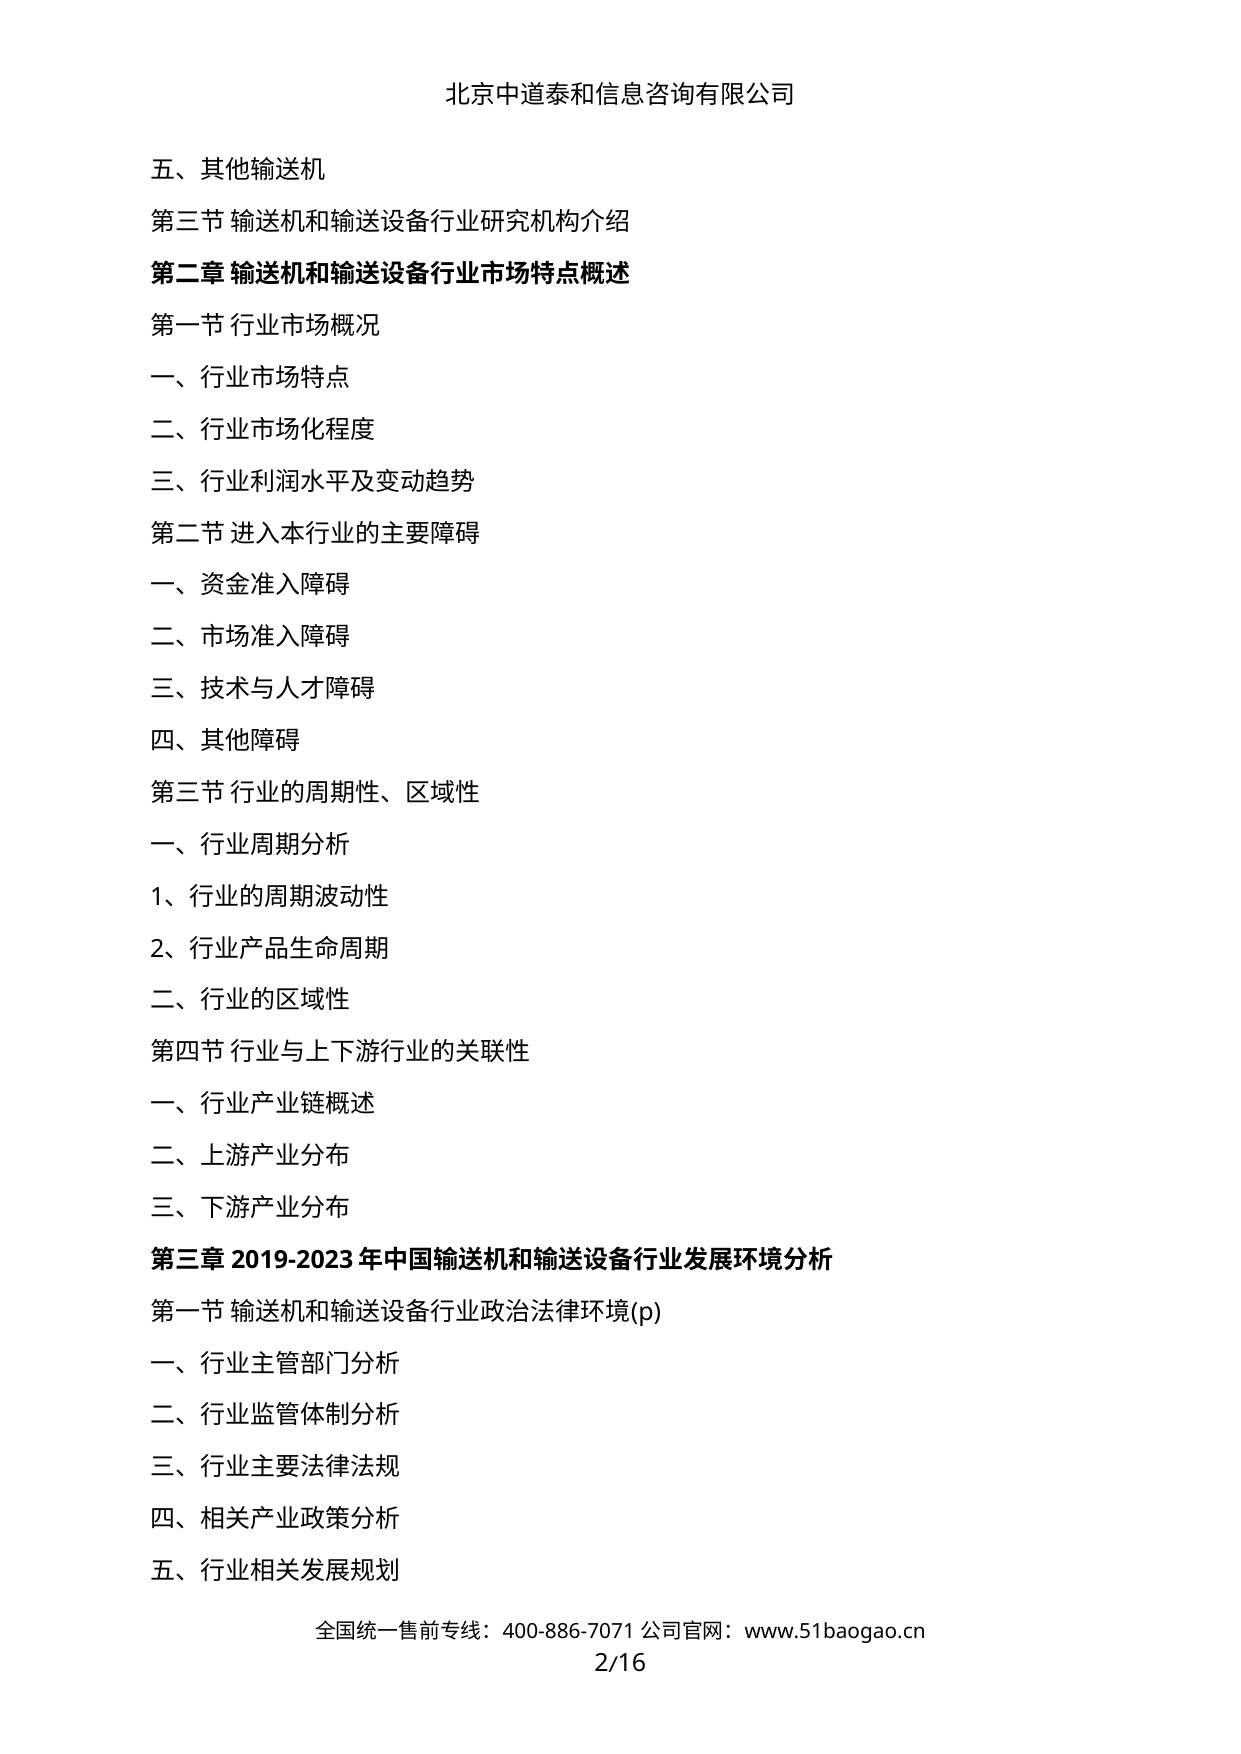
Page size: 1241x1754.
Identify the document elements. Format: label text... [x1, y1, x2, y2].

text 三、行业主要法律法规 [150, 1447, 1090, 1483]
text 1、行业的周期波动性 [150, 876, 1090, 912]
text 二、行业监管体制分析 [150, 1395, 1090, 1431]
text 一、行业产业链概述 [150, 1084, 1090, 1120]
text 二、行业市场化程度 [150, 409, 1090, 446]
text 第三节 行业的周期性、区域性 [150, 772, 1090, 809]
text 第二节 进入本行业的主要障碍 [150, 513, 1090, 549]
text 二、市场准入障碍 [150, 617, 1090, 653]
text 三、下游产业分布 [150, 1187, 1090, 1224]
text 三、技术与人才障碍 [150, 669, 1090, 705]
text 四、相关产业政策分析 [150, 1499, 1090, 1535]
text 二、上游产业分布 [150, 1136, 1090, 1172]
text 第三节 输送机和输送设备行业研究机构介绍 [150, 202, 1090, 238]
text 一、行业市场特点 [150, 357, 1090, 394]
text 四、其他障碍 [150, 721, 1090, 757]
text 五、行业相关发展规划 [150, 1551, 1090, 1587]
text 二、行业的区域性 [150, 980, 1090, 1016]
text 第二章 输送机和输送设备行业市场特点概述 [150, 254, 1090, 290]
text 一、资金准入障碍 [150, 565, 1090, 601]
text 五、其他输送机 [150, 150, 1090, 186]
text 第四节 行业与上下游行业的关联性 [150, 1032, 1090, 1068]
text 2、行业产品生命周期 [150, 928, 1090, 964]
text 一、行业主管部门分析 [150, 1343, 1090, 1379]
text 一、行业周期分析 [150, 824, 1090, 861]
text 三、行业利润水平及变动趋势 [150, 461, 1090, 497]
text 第一节 行业市场概况 [150, 306, 1090, 342]
text 第三章 2019-2023年中国输送机和输送设备行业发展环境分析 [150, 1239, 1090, 1276]
text 第一节 输送机和输送设备行业政治法律环境(p) [150, 1291, 1090, 1327]
